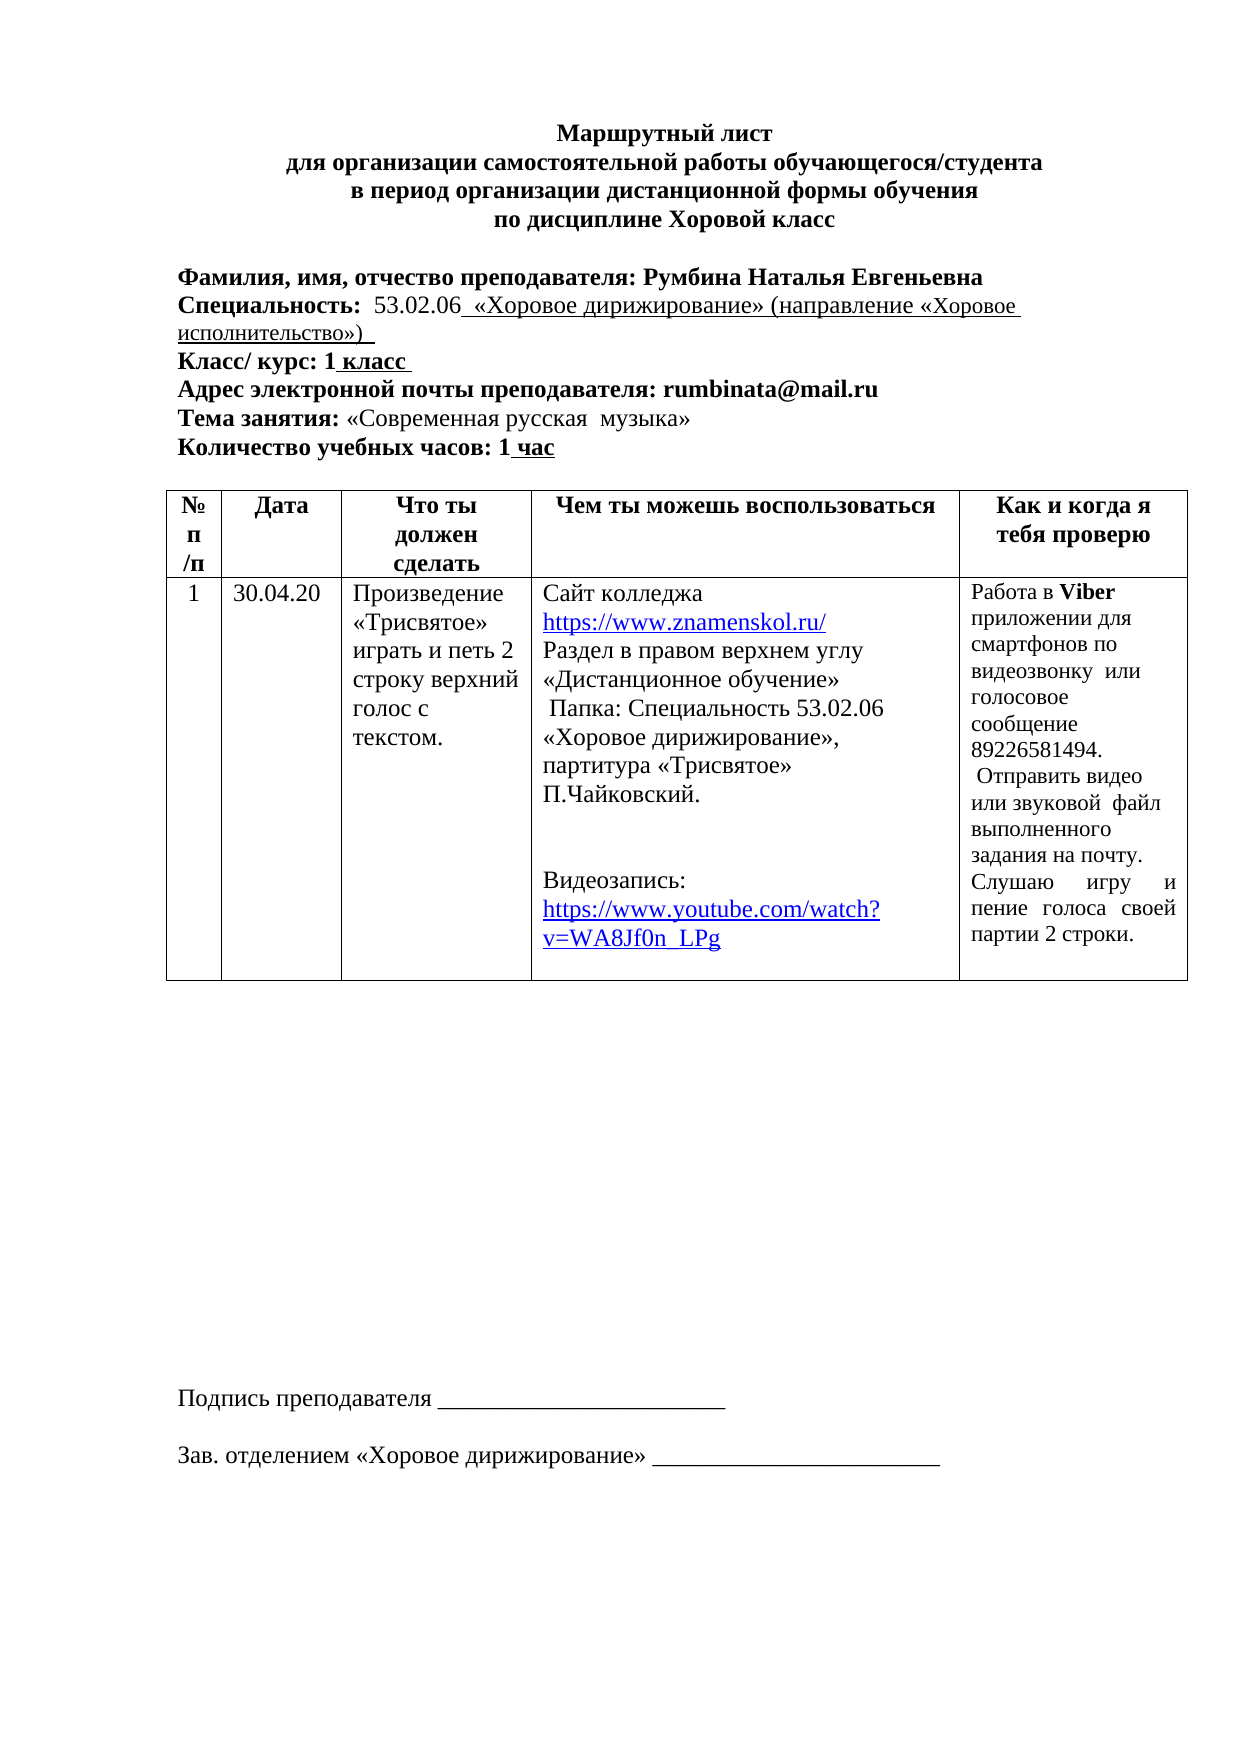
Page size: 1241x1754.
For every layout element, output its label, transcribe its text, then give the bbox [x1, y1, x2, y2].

table_cell Работа в Viber приложении для смартфонов по видеозвонку или голосовое сообщение 89226581494. Отправить видео или звуковой файл выполненного задания на почту. Слушаю игру и пение голоса своей партии 2 строки. [960, 578, 1187, 980]
text в период организации дистанционной формы обучения [177, 176, 1152, 204]
table_header Что ты должен сделать [342, 491, 531, 577]
table_cell 1 [167, 578, 221, 980]
table_cell Сайт колледжа https://www.znamenskol.ru/ Раздел в правом верхнем углу «Дистанционное обучение» Папка: Специальность 53.02.06 «Хоровое дирижирование», партитура «Трисвятое» П.Чайковский. Видеозапись: https://www.youtube.com/watch?v=WA8Jf0n_LPg [532, 578, 959, 980]
text Тема занятия: «Современная русская музыка» [177, 403, 1152, 432]
table_header Как и когда я тебя проверю [960, 491, 1187, 577]
table_cell 30.04.20 [222, 578, 341, 980]
text Подпись преподавателя _______________________ [177, 1383, 1152, 1412]
table_header № п/п [167, 491, 221, 577]
text Зав. отделением «Хоровое дирижирование» _______________________ [177, 1441, 1152, 1469]
text Маршрутный лист [177, 118, 1152, 147]
text по дисциплине Хоровой класс [177, 204, 1152, 233]
table_header Дата [222, 491, 341, 577]
table_cell Произведение «Трисвятое» играть и петь 2 строку верхний голос с текстом. [342, 578, 531, 980]
table_header Чем ты можешь воспользоваться [532, 491, 959, 577]
text для организации самостоятельной работы обучающегося/студента [177, 147, 1152, 176]
text Количество учебных часов: 1 час [177, 432, 1152, 461]
text Фамилия, имя, отчество преподавателя: Румбина Наталья Евгеньевна [177, 262, 1152, 291]
text Специальность: 53.02.06 «Хоровое дирижирование» (направление «Хоровое исполнительство») [177, 291, 1152, 346]
text Адрес электронной почты преподавателя: rumbinata@mail.ru [177, 374, 1152, 403]
text Класс/ курс: 1 класс [177, 346, 1152, 374]
